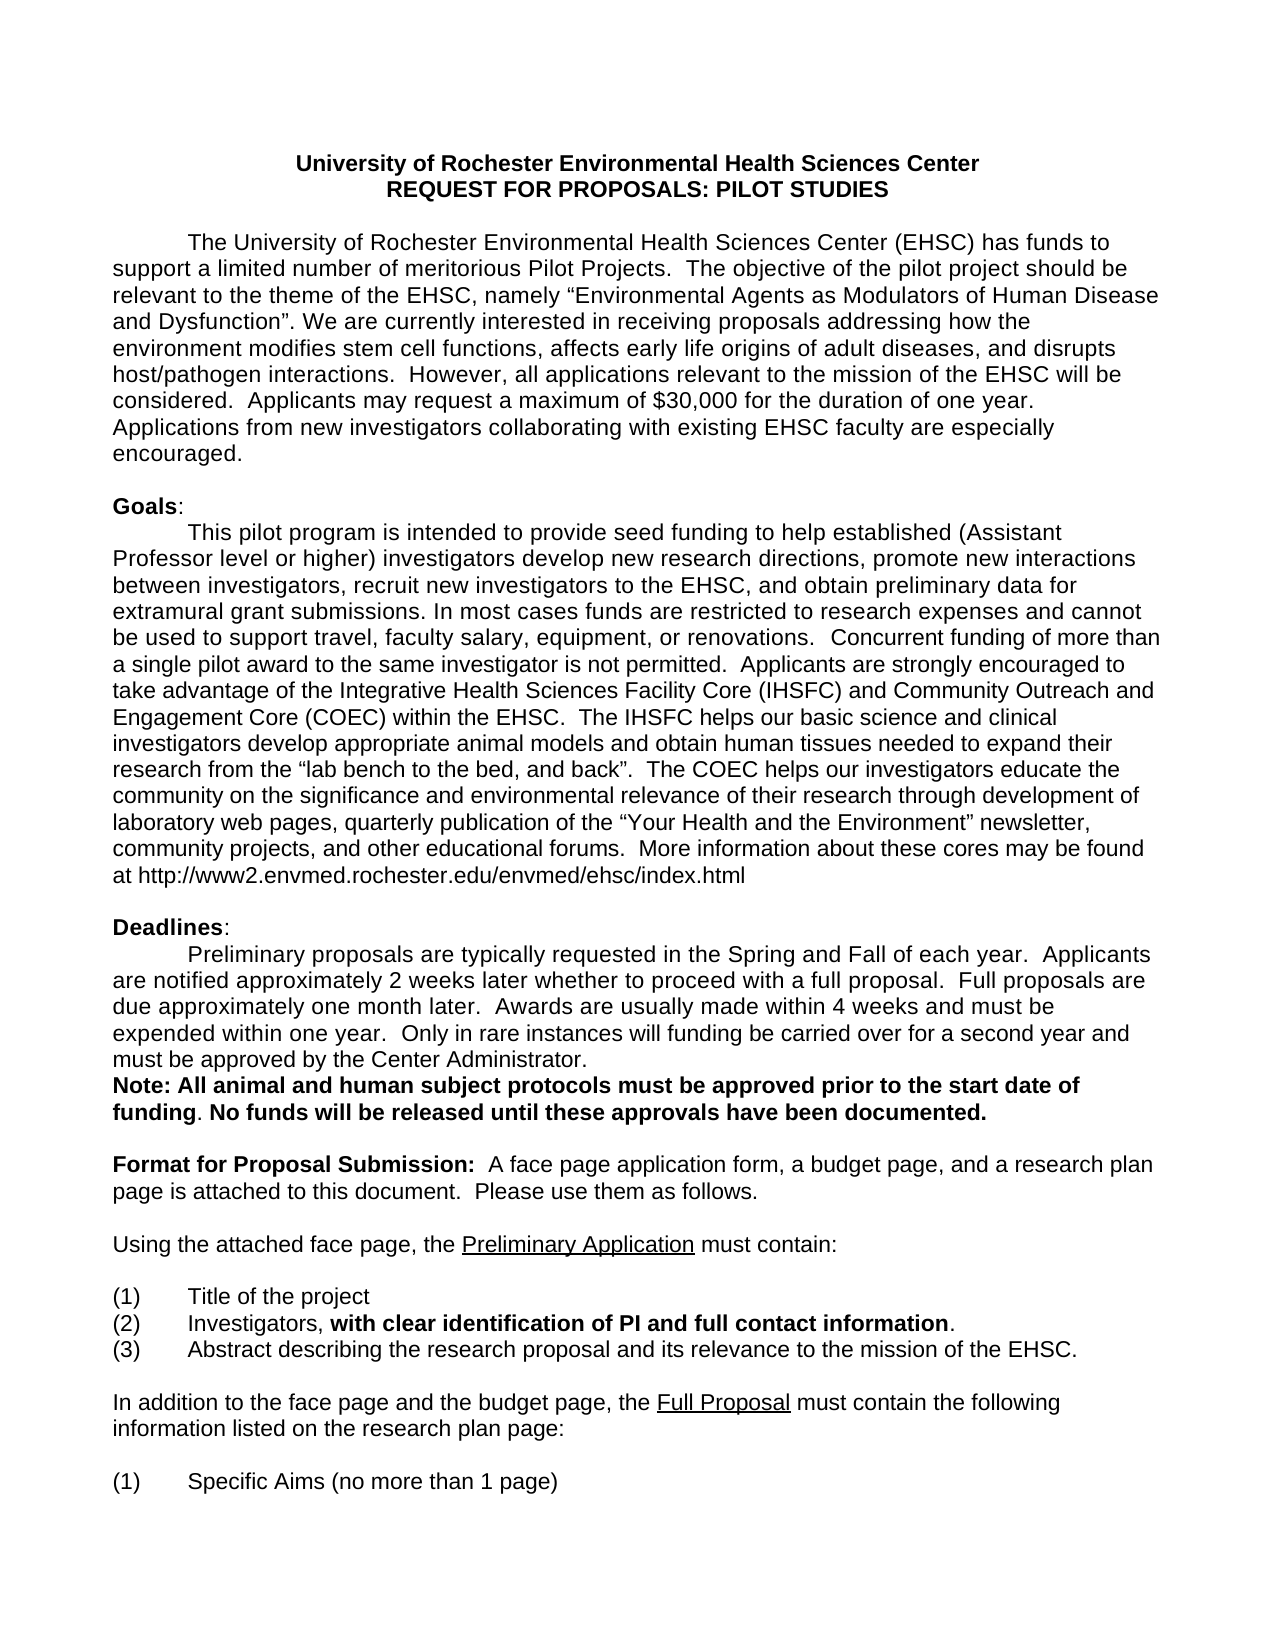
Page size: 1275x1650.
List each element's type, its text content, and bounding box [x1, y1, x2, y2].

text Format for Proposal Submission: A face page application form, a budget page, and a research plan page is attached to this document. Please use them as follows. [112, 1151, 1162, 1204]
text REQUEST FOR PROPOSALS: PILOT STUDIES [112, 176, 1162, 203]
text Deadlines: [112, 914, 1162, 941]
text This pilot program is intended to provide seed funding to help established (Assistant Professor level or higher) investigators develop new research directions, promote new interactions between investigators, recruit new investigators to the EHSC, and obtain preliminary data for extramural grant submissions. In most cases funds are restricted to research expenses and cannot be used to support travel, faculty salary, equipment, or renovations. Concurrent funding of more than a single pilot award to the same investigator is not permitted. Applicants are strongly encouraged to take advantage of the Integrative Health Sciences Facility Core (IHSFC) and Community Outreach and Engagement Core (COEC) within the EHSC. The IHSFC helps our basic science and clinical investigators develop appropriate animal models and obtain human tissues needed to expand their research from the “lab bench to the bed, and back”. The COEC helps our investigators educate the community on the significance and environmental relevance of their research through development of laboratory web pages, quarterly publication of the “Your Health and the Environment” newsletter, community projects, and other educational forums. More information about these cores may be found at http://www2.envmed.rochester.edu/envmed/ehsc/index.html [112, 519, 1162, 888]
text Preliminary proposals are typically requested in the Spring and Fall of each year. Applicants are notified approximately 2 weeks later whether to proceed with a full proposal. Full proposals are due approximately one month later. Awards are usually made within 4 weeks and must be expended within one year. Only in rare instances will funding be carried over for a second year and must be approved by the Center Administrator. [112, 941, 1162, 1072]
text In addition to the face page and the budget page, the Full Proposal must contain the following information listed on the research plan page: [112, 1389, 1162, 1441]
text Note: All animal and human subject protocols must be approved prior to the start date of funding. No funds will be released until these approvals have been documented. [112, 1072, 1162, 1125]
list Specific Aims (no more than 1 page) [112, 1468, 1162, 1494]
text Goals: [112, 493, 1162, 519]
text University of Rochester Environmental Health Sciences Center [112, 150, 1162, 176]
text The University of Rochester Environmental Health Sciences Center (EHSC) has funds to support a limited number of meritorious Pilot Projects. The objective of the pilot project should be relevant to the theme of the EHSC, namely “Environmental Agents as Modulators of Human Disease and Dysfunction”. We are currently interested in receiving proposals addressing how the environment modifies stem cell functions, affects early life origins of adult diseases, and disrupts host/pathogen interactions. However, all applications relevant to the mission of the EHSC will be considered. Applicants may request a maximum of $30,000 for the duration of one year. Applications from new investigators collaborating with existing EHSC faculty are especially encouraged. [112, 229, 1162, 466]
list Abstract describing the research proposal and its relevance to the mission of the EHSC. [112, 1336, 1162, 1362]
text Using the attached face page, the Preliminary Application must contain: [112, 1231, 1162, 1257]
list Investigators, with clear identification of PI and full contact information. [112, 1309, 1162, 1336]
list Title of the project [112, 1283, 1162, 1309]
